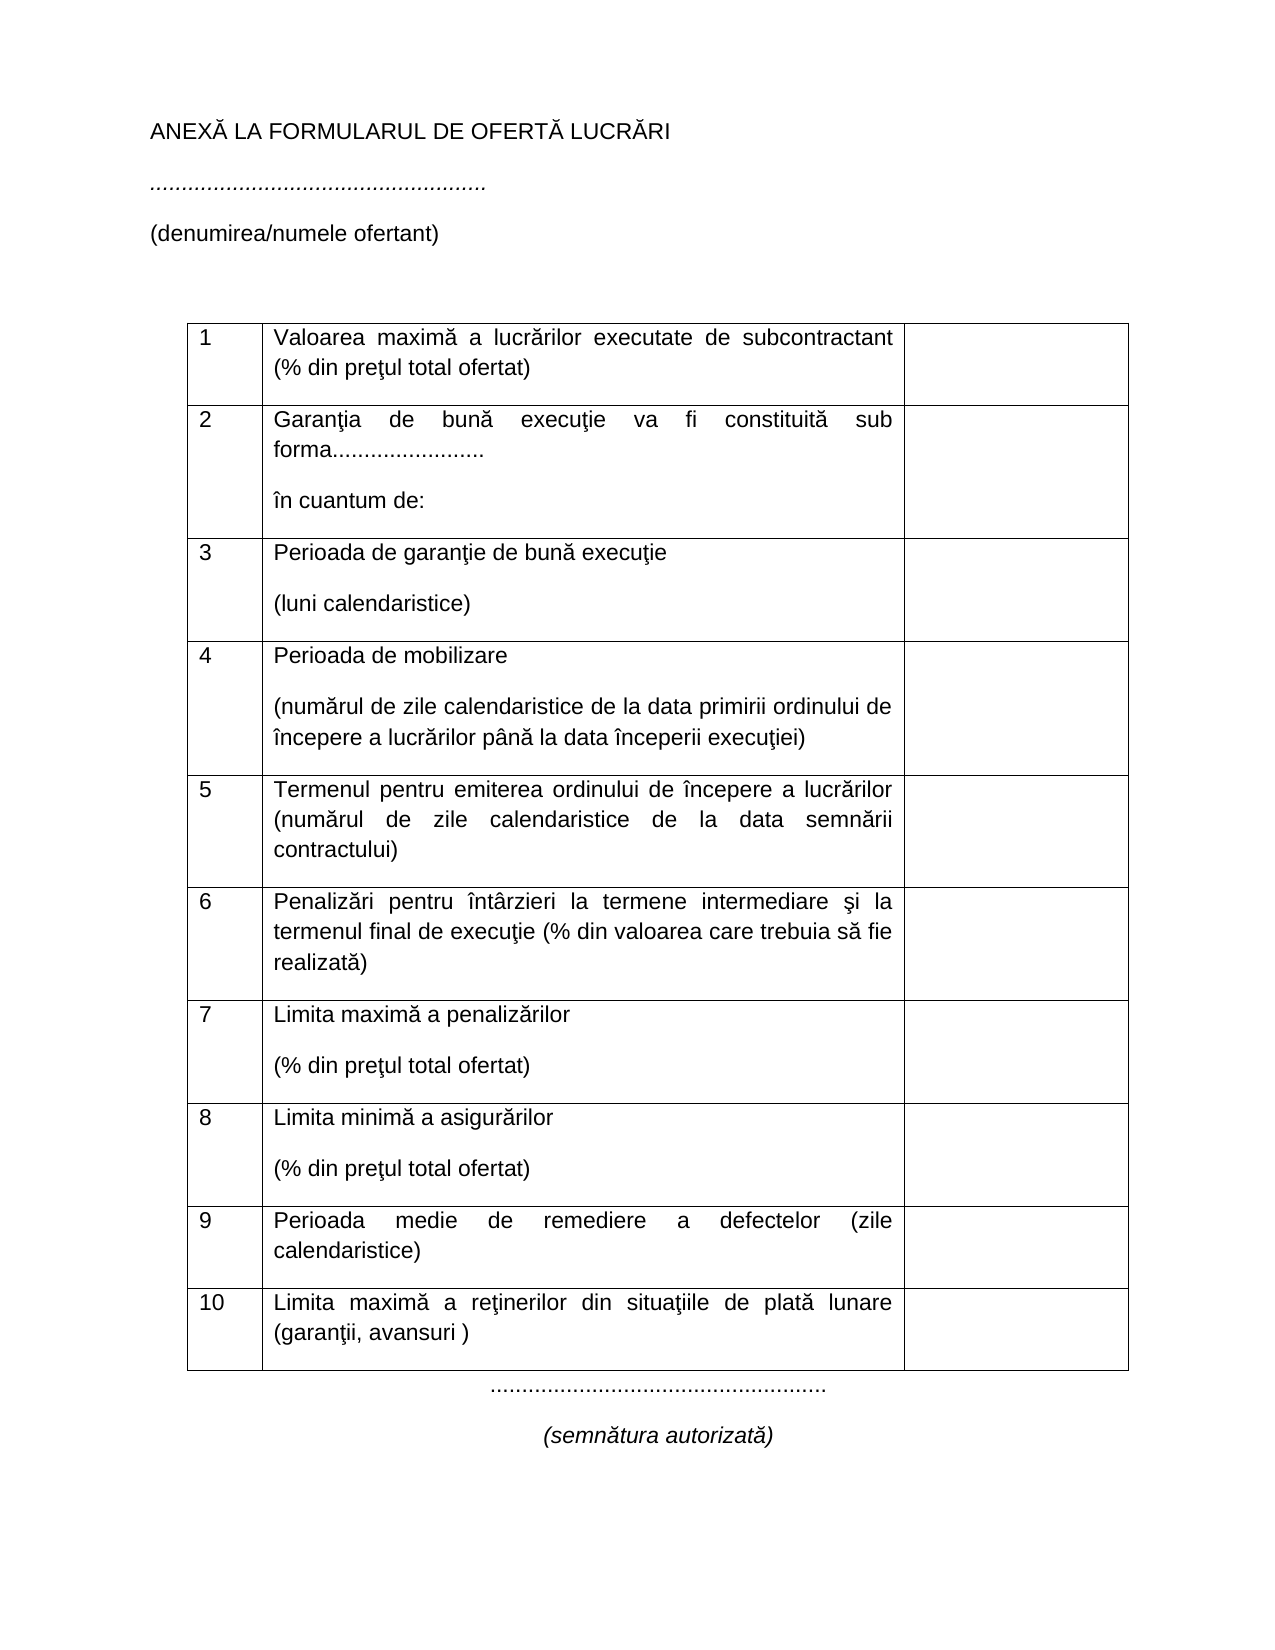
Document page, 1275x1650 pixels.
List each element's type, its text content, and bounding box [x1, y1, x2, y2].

table_cell 7 [188, 1001, 262, 1103]
table_header Valoarea maximă a lucrărilor executate de subcontractant (% din preţul total ofertat) [263, 324, 904, 405]
table_cell 6 [188, 888, 262, 999]
table_cell Limita maximă a penalizărilor (% din preţul total ofertat) [263, 1001, 904, 1103]
text (denumirea/numele ofertant) [150, 220, 1167, 247]
table_cell Perioada medie de remediere a defectelor (zile calendaristice) [263, 1207, 904, 1288]
table_cell Termenul pentru emiterea ordinului de începere a lucrărilor (numărul de zile calendaristice de la data semnării contractului) [263, 776, 904, 887]
table_cell Penalizări pentru întârzieri la termene intermediare şi la termenul final de execuţie (% din valoarea care trebuia să fie realizată) [263, 888, 904, 999]
table_cell [905, 642, 1128, 774]
table_cell 10 [188, 1289, 262, 1370]
text ..................................................... [150, 1371, 1167, 1398]
text ..................................................... [150, 169, 1167, 196]
table_cell [905, 406, 1128, 538]
table_cell [905, 888, 1128, 999]
table_header 1 [188, 324, 262, 405]
table_cell 3 [188, 539, 262, 641]
table_cell 9 [188, 1207, 262, 1288]
table_cell Perioada de garanţie de bună execuţie (luni calendaristice) [263, 539, 904, 641]
table_header [905, 324, 1128, 405]
table_cell [905, 539, 1128, 641]
table_cell 2 [188, 406, 262, 538]
table_cell 4 [188, 642, 262, 774]
table_cell [905, 1289, 1128, 1370]
table_cell 8 [188, 1104, 262, 1206]
text ANEXĂ LA FORMULARUL DE OFERTĂ LUCRĂRI [150, 118, 1167, 144]
table_cell [905, 1001, 1128, 1103]
table_cell [905, 1207, 1128, 1288]
table_cell Limita maximă a reţinerilor din situaţiile de plată lunare (garanţii, avansuri ) [263, 1289, 904, 1370]
table_cell 5 [188, 776, 262, 887]
table_cell [905, 1104, 1128, 1206]
text (semnătura autorizată) [150, 1422, 1167, 1449]
table_cell Garanţia de bună execuţie va fi constituită sub forma........................ în cuantum de: [263, 406, 904, 538]
table_cell Perioada de mobilizare (numărul de zile calendaristice de la data primirii ordinului de începere a lucrărilor până la data începerii execuţiei) [263, 642, 904, 774]
table_cell [905, 776, 1128, 887]
table_cell Limita minimă a asigurărilor (% din preţul total ofertat) [263, 1104, 904, 1206]
